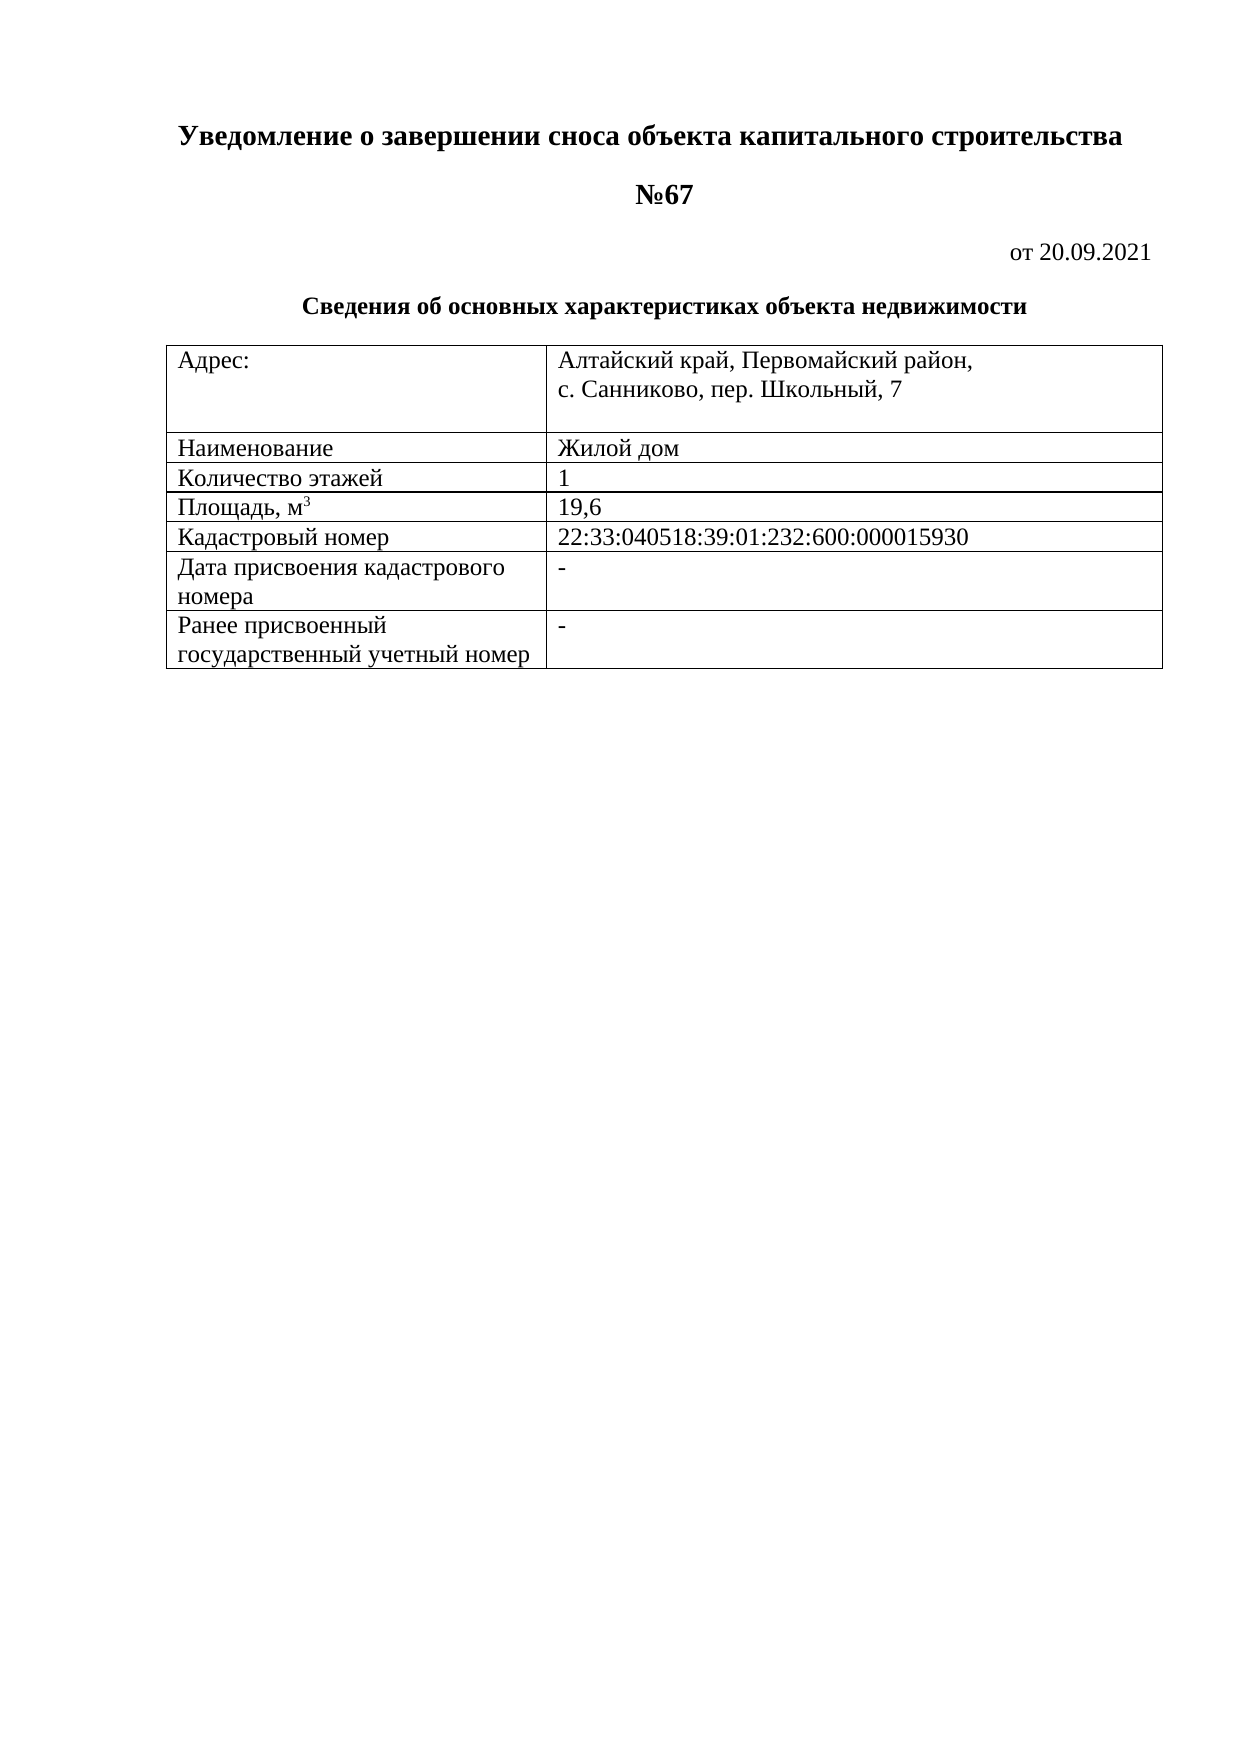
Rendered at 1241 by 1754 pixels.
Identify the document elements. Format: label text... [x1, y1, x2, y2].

text Сведения об основных характеристиках объекта недвижимости [177, 291, 1152, 319]
table_cell Наименование [167, 433, 546, 462]
table_cell Кадастровый номер [167, 522, 546, 551]
table_cell 19,6 [547, 493, 1162, 521]
table_header Адрес: [167, 346, 546, 432]
table_cell Дата присвоения кадастрового номера [167, 552, 546, 609]
table_cell 1 [547, 463, 1162, 491]
table_cell 22:33:040518:39:01:232:600:000015930 [547, 522, 1162, 551]
table_cell Ранее присвоенный государственный учетный номер [167, 611, 546, 668]
table_cell Площадь, м3 [167, 493, 546, 521]
text от 20.09.2021 [177, 237, 1152, 266]
text Уведомление о завершении сноса объекта капитального строительства [177, 118, 1152, 152]
table_cell - [547, 552, 1162, 609]
table_header Алтайский край, Первомайский район, с. Санниково, пер. Школьный, 7 [547, 346, 1162, 432]
table_cell Жилой дом [547, 433, 1162, 462]
table_cell Количество этажей [167, 463, 546, 491]
text №67 [177, 177, 1152, 211]
table_cell - [547, 611, 1162, 668]
